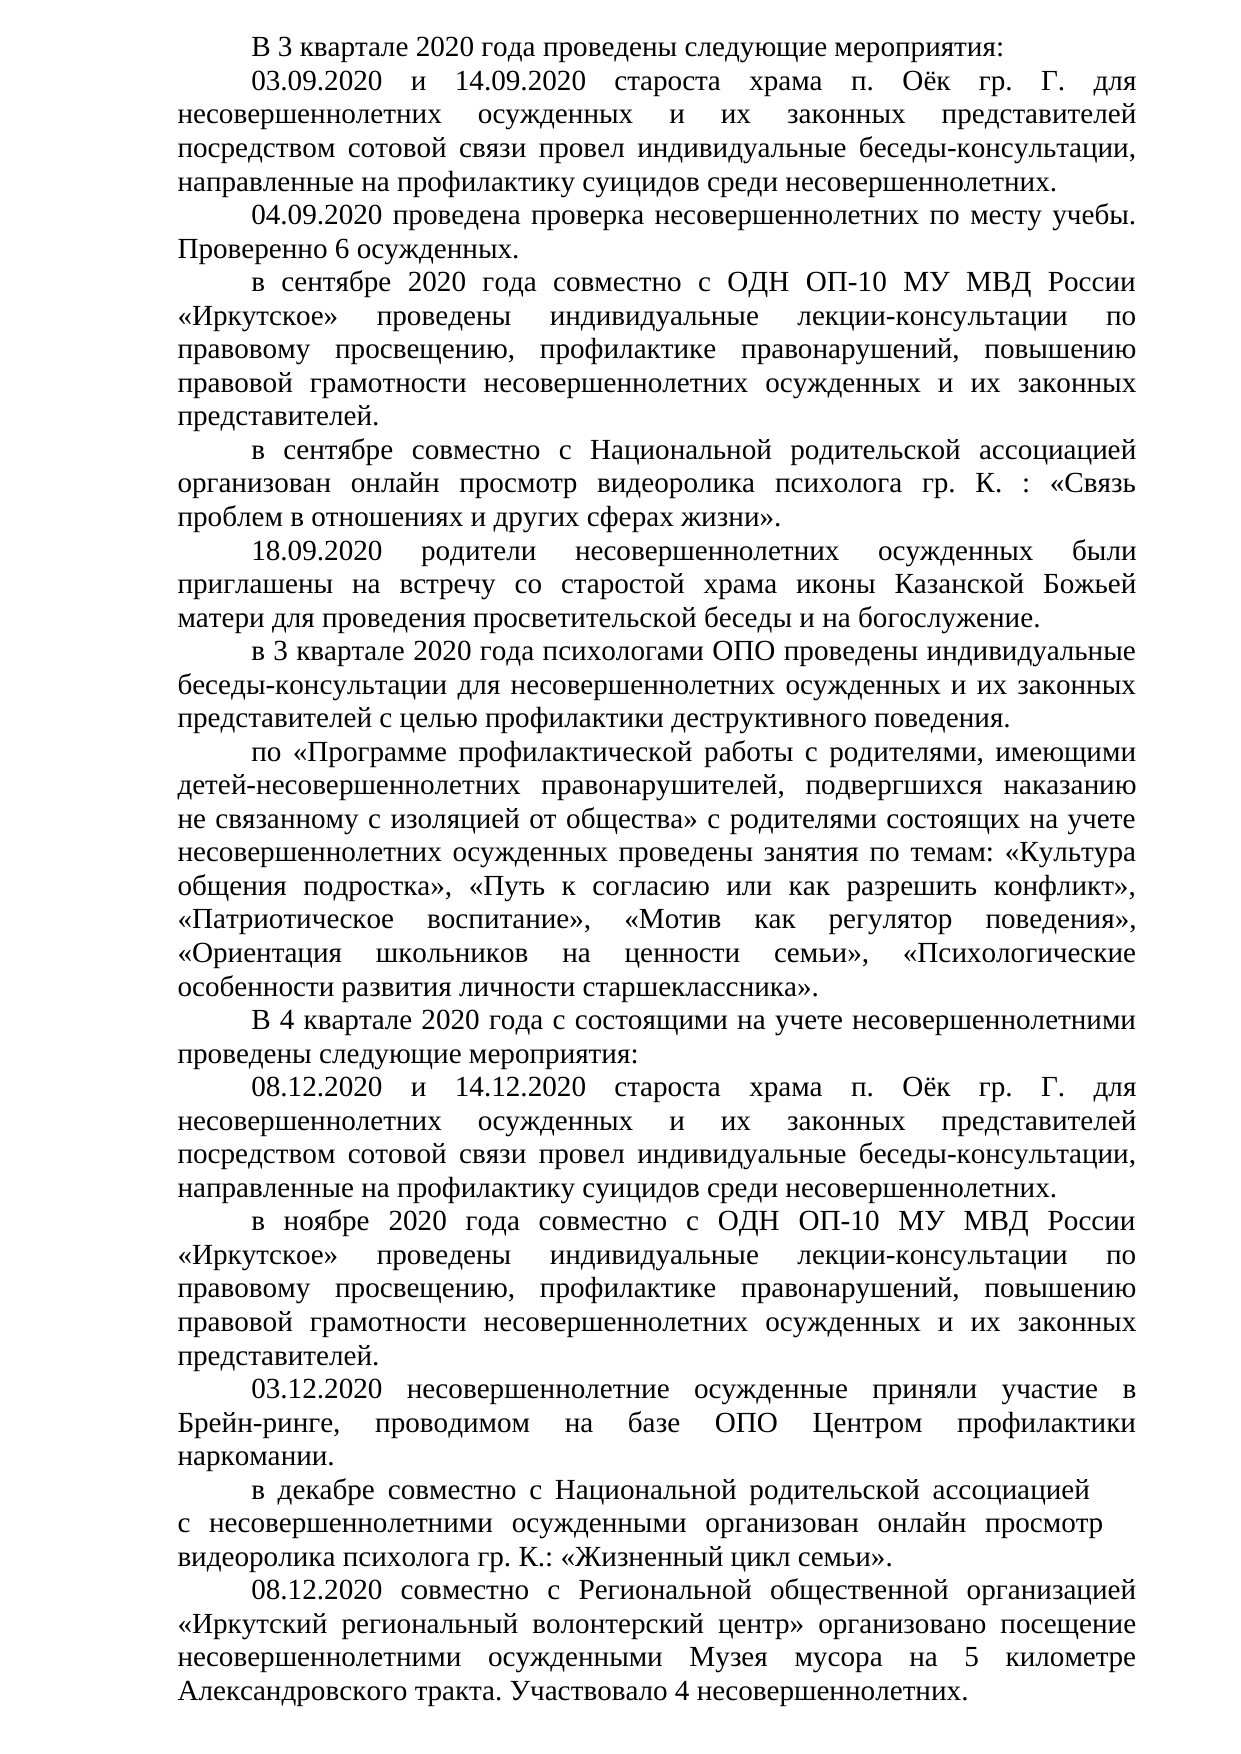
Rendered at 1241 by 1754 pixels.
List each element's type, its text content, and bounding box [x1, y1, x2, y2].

text по «Программе профилактической работы с родителями, имеющими детей-несовершеннолетних правонарушителей, подвергшихся наказанию не связанному с изоляцией от общества» с родителями состоящих на учете несовершеннолетних осужденных проведены занятия по темам: «Культура общения подростка», «Путь к согласию или как разрешить конфликт», «Патриотическое воспитание», «Мотив как регулятор поведения», «Ориентация школьников на ценности семьи», «Психологические особенности развития личности старшеклассника». [177, 734, 1137, 1002]
text в сентябре совместно с Национальной родительской ассоциацией организован онлайн просмотр видеоролика психолога гр. К. : «Связь проблем в отношениях и других сферах жизни». [177, 432, 1137, 533]
text в ноябре 2020 года совместно с ОДН ОП-10 МУ МВД России «Иркутское» проведены индивидуальные лекции-консультации по правовому просвещению, профилактике правонарушений, повышению правовой грамотности несовершеннолетних осужденных и их законных представителей. [177, 1203, 1137, 1371]
text 08.12.2020 и 14.12.2020 староста храма п. Оёк гр. Г. для несовершеннолетних осужденных и их законных представителей посредством сотовой связи провел индивидуальные беседы-консультации, направленные на профилактику суицидов среди несовершеннолетних. [177, 1069, 1137, 1203]
text 03.12.2020 несовершеннолетние осужденные приняли участие в Брейн-ринге, проводимом на базе ОПО Центром профилактики наркомании. [177, 1371, 1137, 1472]
text в декабре совместно с Национальной родительской ассоциацией с несовершеннолетними осужденными организован онлайн просмотр видеоролика психолога гр. К.: «Жизненный цикл семьи». [177, 1472, 1104, 1572]
text 18.09.2020 родители несовершеннолетних осужденных были приглашены на встречу со старостой храма иконы Казанской Божьей матери для проведения просветительской беседы и на богослужение. [177, 533, 1137, 633]
text 03.09.2020 и 14.09.2020 староста храма п. Оёк гр. Г. для несовершеннолетних осужденных и их законных представителей посредством сотовой связи провел индивидуальные беседы-консультации, направленные на профилактику суицидов среди несовершеннолетних. [177, 63, 1137, 197]
text 08.12.2020 совместно с Региональной общественной организацией «Иркутский региональный волонтерский центр» организовано посещение несовершеннолетними осужденными Музея мусора на 5 километре Александровского тракта. Участвовало 4 несовершеннолетних. [177, 1572, 1137, 1707]
text В 4 квартале 2020 года с состоящими на учете несовершеннолетними проведены следующие мероприятия: [177, 1002, 1137, 1069]
text В 3 квартале 2020 года проведены следующие мероприятия: [177, 29, 1137, 63]
text в 3 квартале 2020 года психологами ОПО проведены индивидуальные беседы-консультации для несовершеннолетних осужденных и их законных представителей с целью профилактики деструктивного поведения. [177, 633, 1137, 734]
text в сентябре 2020 года совместно с ОДН ОП-10 МУ МВД России «Иркутское» проведены индивидуальные лекции-консультации по правовому просвещению, профилактике правонарушений, повышению правовой грамотности несовершеннолетних осужденных и их законных представителей. [177, 264, 1137, 432]
text 04.09.2020 проведена проверка несовершеннолетних по месту учебы. Проверенно 6 осужденных. [177, 197, 1137, 264]
